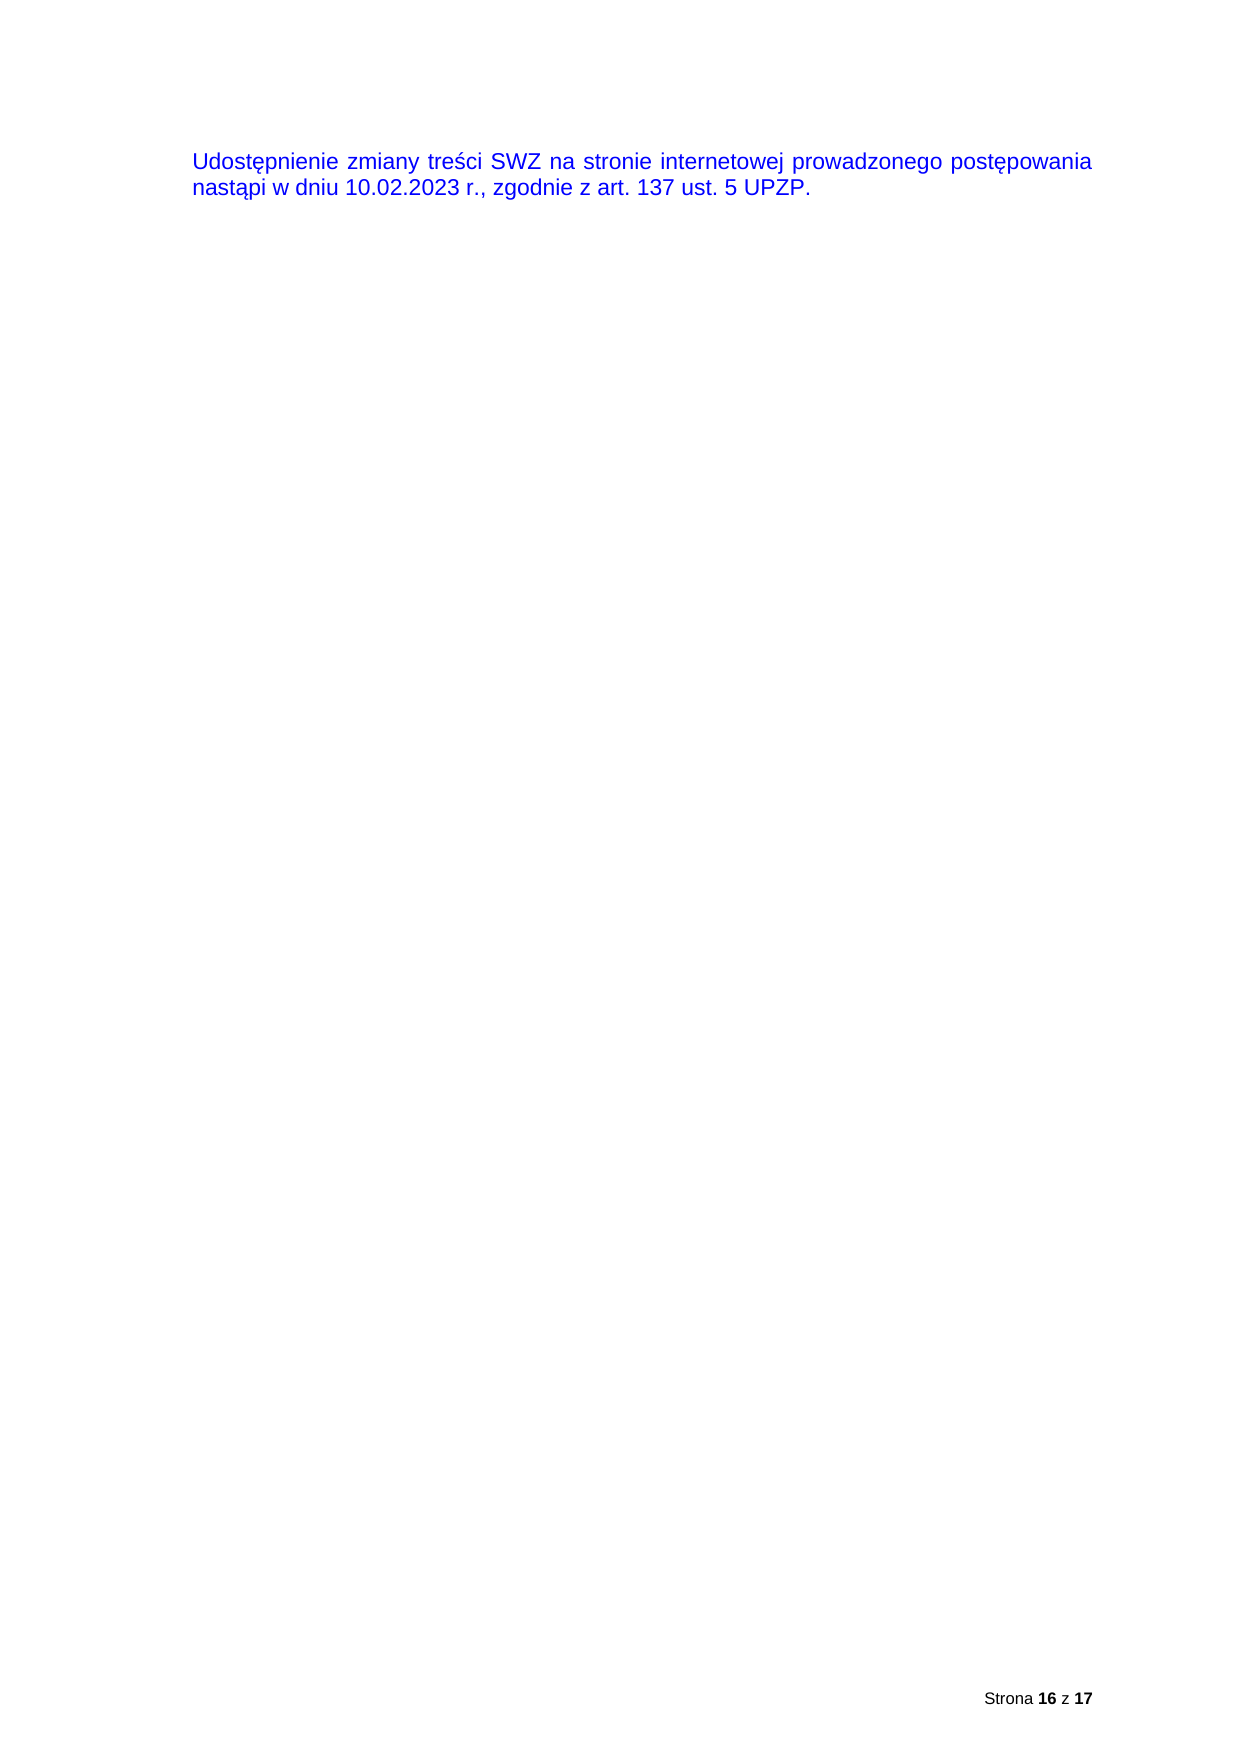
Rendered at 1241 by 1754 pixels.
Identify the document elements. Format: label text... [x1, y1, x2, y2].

text Udostępnienie zmiany treści SWZ na stronie internetowej prowadzonego postępowania nastąpi w dniu 10.02.2023 r., zgodnie z art. 137 ust. 5 UPZP. [192, 148, 1092, 200]
